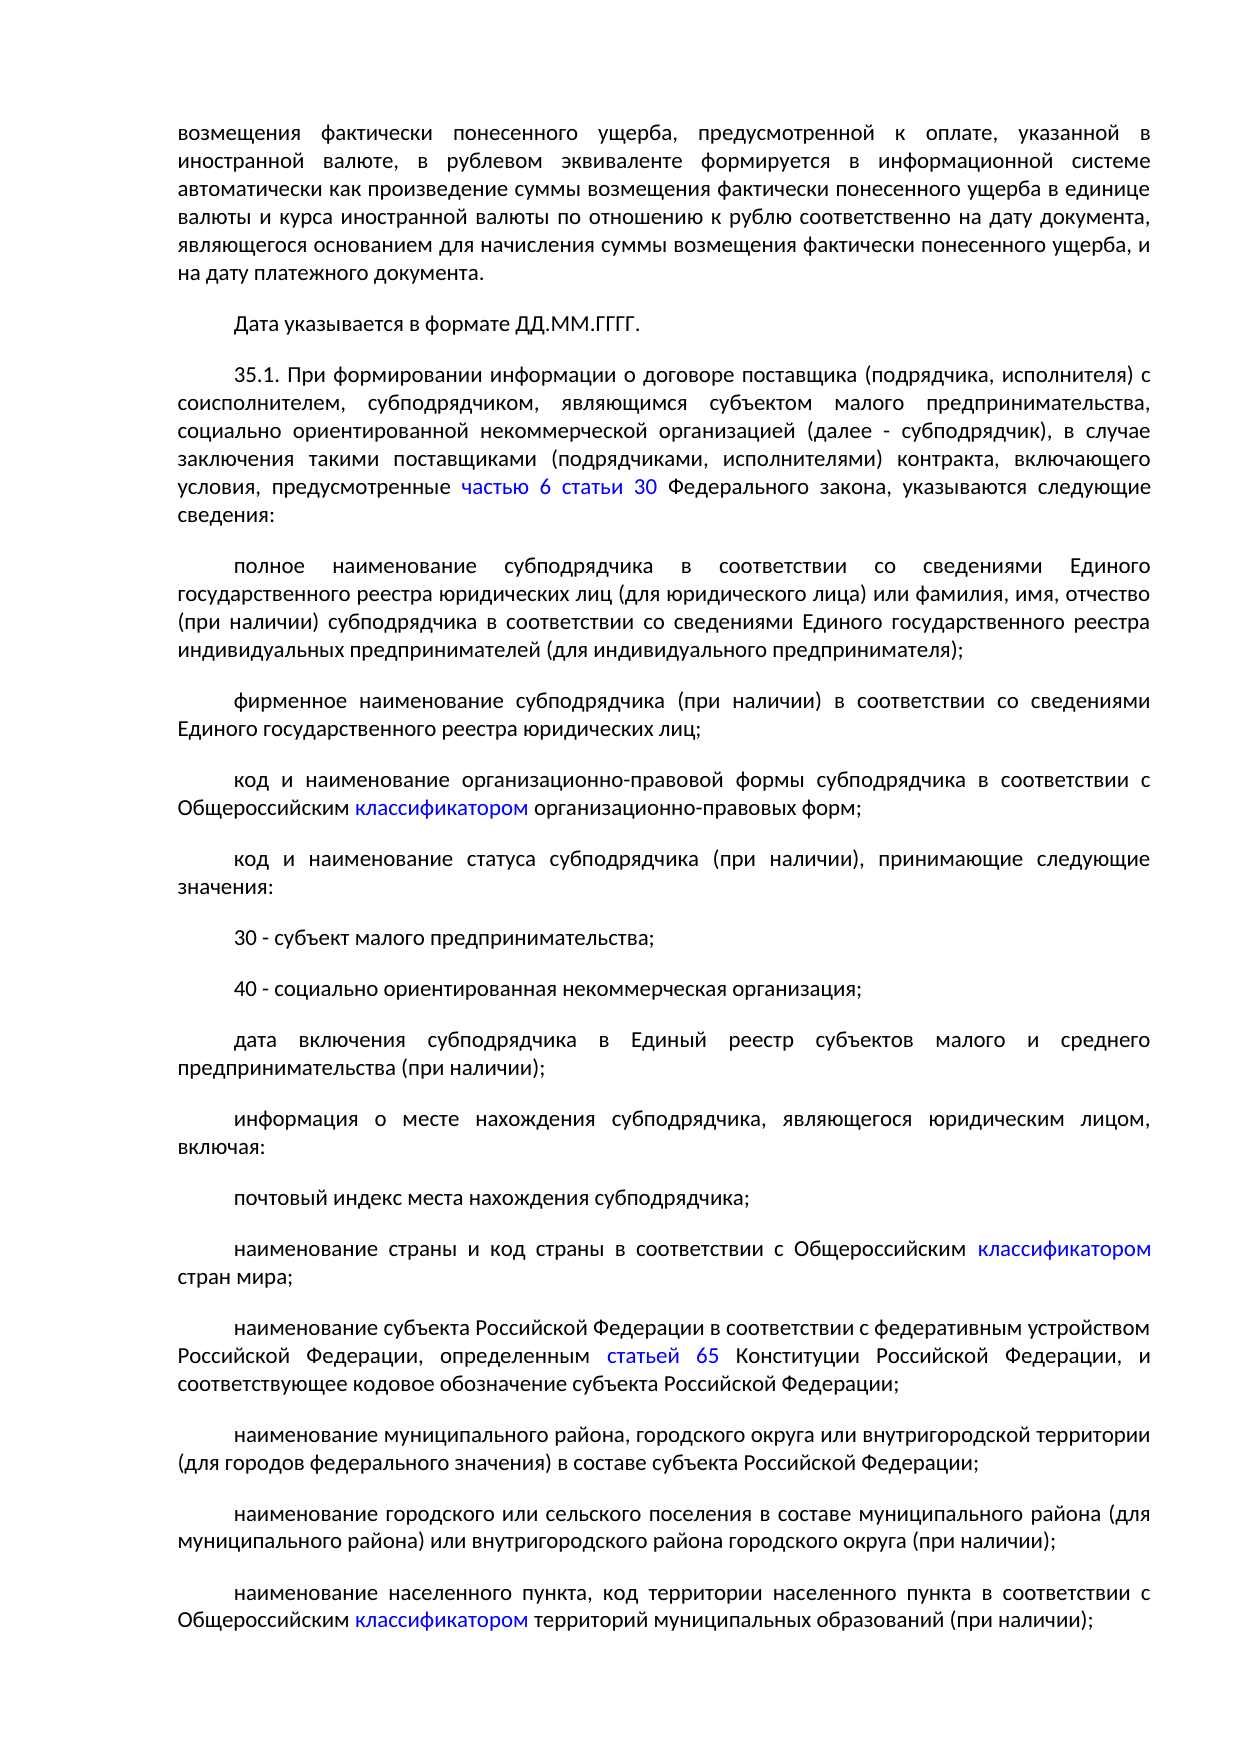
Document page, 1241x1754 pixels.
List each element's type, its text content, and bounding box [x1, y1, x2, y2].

text информация о месте нахождения субподрядчика, являющегося юридическим лицом, включая: [177, 1104, 1152, 1160]
text дата включения субподрядчика в Единый реестр субъектов малого и среднего предпринимательства (при наличии); [177, 1025, 1152, 1081]
text полное наименование субподрядчика в соответствии со сведениями Единого государственного реестра юридических лиц (для юридического лица) или фамилия, имя, отчество (при наличии) субподрядчика в соответствии со сведениями Единого государственного реестра индивидуальных предпринимателей (для индивидуального предпринимателя); [177, 551, 1152, 663]
text наименование субъекта Российской Федерации в соответствии с федеративным устройством Российской Федерации, определенным статьей 65 Конституции Российской Федерации, и соответствующее кодовое обозначение субъекта Российской Федерации; [177, 1313, 1152, 1397]
text код и наименование организационно-правовой формы субподрядчика в соответствии с Общероссийским классификатором организационно-правовых форм; [177, 765, 1152, 821]
text Дата указывается в формате ДД.ММ.ГГГГ. [177, 309, 1152, 337]
text 35.1. При формировании информации о договоре поставщика (подрядчика, исполнителя) с соисполнителем, субподрядчиком, являющимся субъектом малого предпринимательства, социально ориентированной некоммерческой организацией (далее - субподрядчик), в случае заключения такими поставщиками (подрядчиками, исполнителями) контракта, включающего условия, предусмотренные частью 6 статьи 30 Федерального закона, указываются следующие сведения: [177, 360, 1152, 528]
text 30 - субъект малого предпринимательства; [177, 923, 1152, 951]
text наименование населенного пункта, код территории населенного пункта в соответствии с Общероссийским классификатором территорий муниципальных образований (при наличии); [177, 1578, 1152, 1634]
text фирменное наименование субподрядчика (при наличии) в соответствии со сведениями Единого государственного реестра юридических лиц; [177, 686, 1152, 742]
text наименование городского или сельского поселения в составе муниципального района (для муниципального района) или внутригородского района городского округа (при наличии); [177, 1499, 1152, 1555]
text код и наименование статуса субподрядчика (при наличии), принимающие следующие значения: [177, 844, 1152, 900]
text 40 - социально ориентированная некоммерческая организация; [177, 974, 1152, 1002]
text почтовый индекс места нахождения субподрядчика; [177, 1183, 1152, 1211]
text наименование страны и код страны в соответствии с Общероссийским классификатором стран мира; [177, 1234, 1152, 1290]
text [177, 118, 1152, 286]
text наименование муниципального района, городского округа или внутригородской территории (для городов федерального значения) в составе субъекта Российской Федерации; [177, 1420, 1152, 1476]
